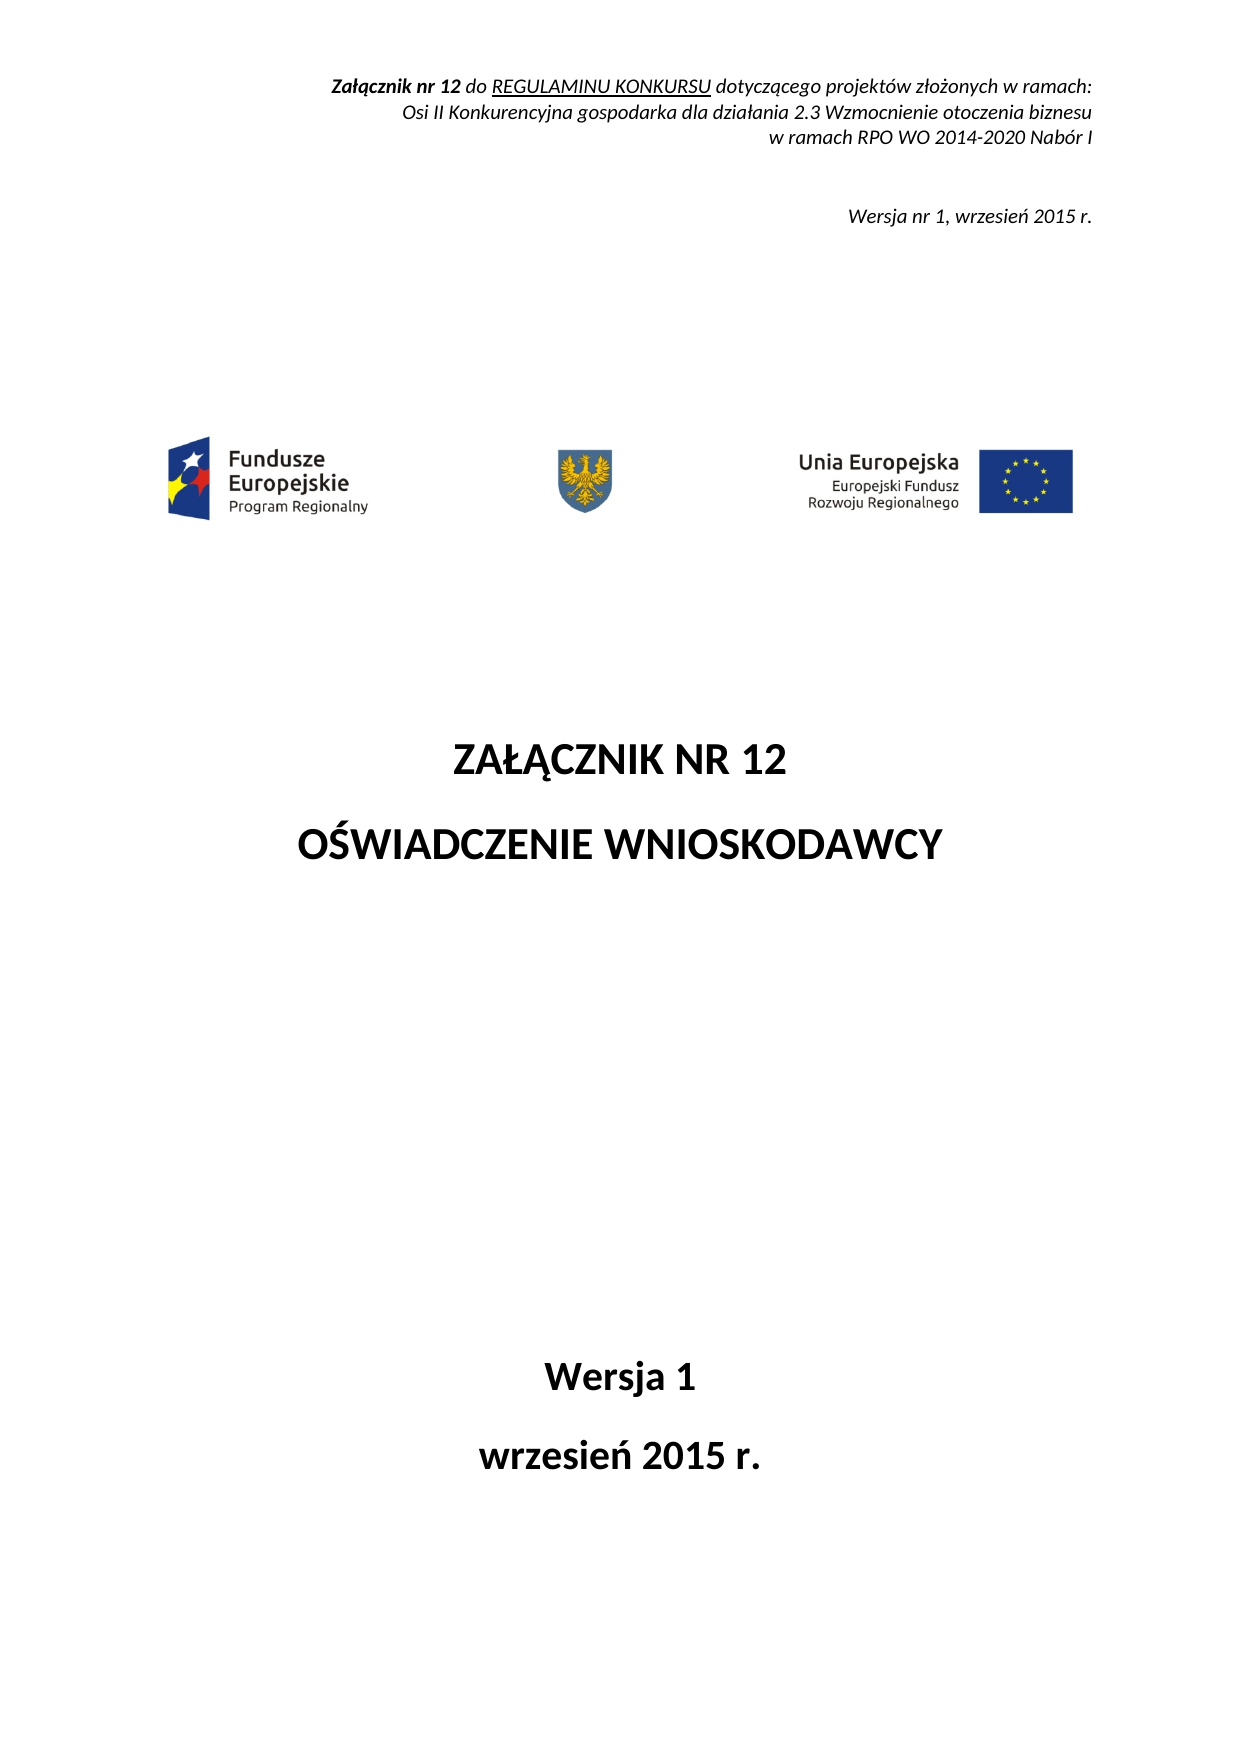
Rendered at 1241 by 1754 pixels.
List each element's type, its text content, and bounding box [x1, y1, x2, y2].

picture [147, 416, 1093, 541]
text Wersja 1 [148, 1350, 1093, 1401]
text OŚWIADCZENIE WNIOSKODAWCY [148, 815, 1093, 871]
text ZAŁĄCZNIK NR 12 [148, 730, 1093, 786]
text wrzesień 2015 r. [148, 1429, 1093, 1480]
